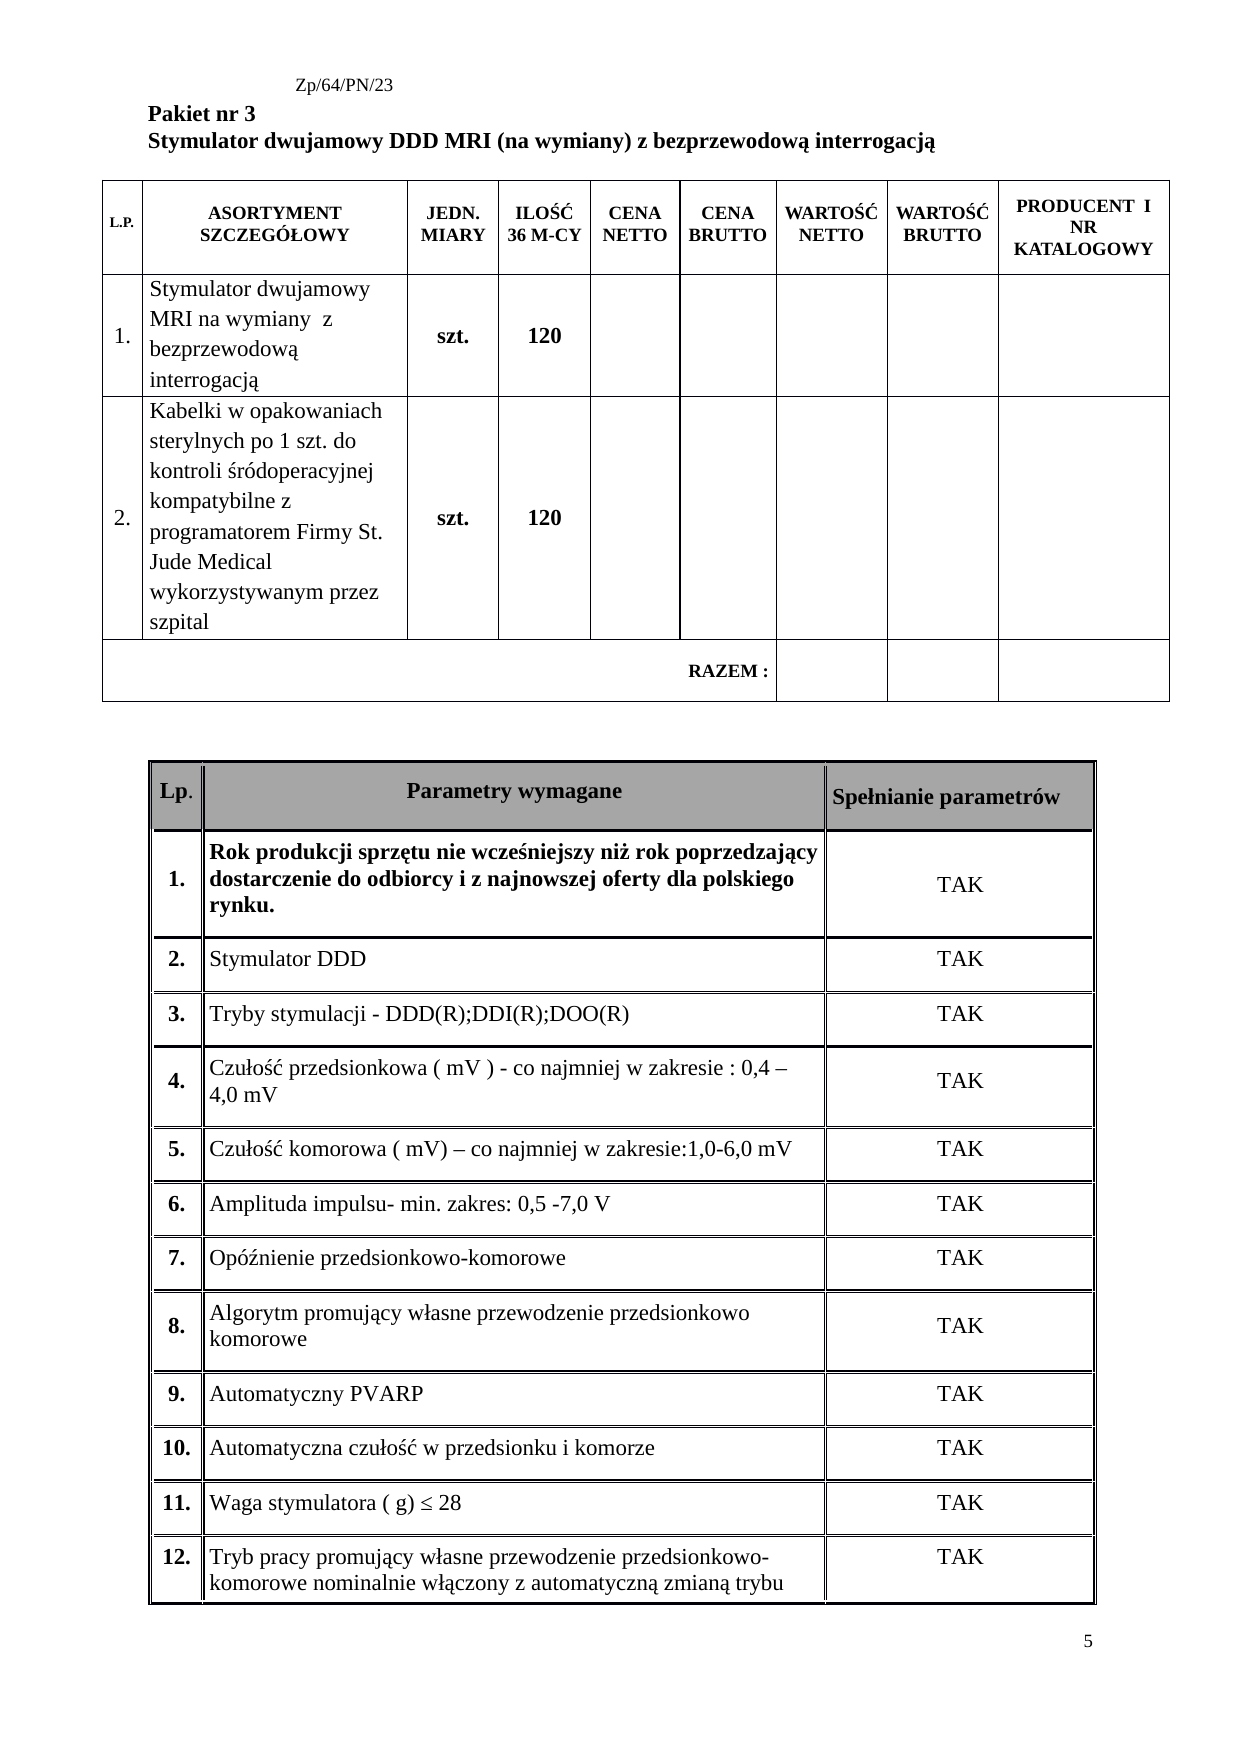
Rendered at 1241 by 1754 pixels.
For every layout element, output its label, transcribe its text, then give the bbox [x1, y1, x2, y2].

table_cell TAK [826, 1534, 1094, 1602]
table_cell [777, 640, 887, 701]
table_cell 1. [103, 275, 142, 396]
table_cell Czułość komorowa ( mV) – co najmniej w zakresie:1,0-6,0 mV [205, 1129, 824, 1180]
table_cell [999, 275, 1169, 396]
table_cell [681, 275, 776, 396]
table_header Spełnianie parametrów [826, 763, 1093, 829]
table_cell Stymulator DDD [205, 939, 824, 991]
table_cell [999, 640, 1169, 701]
table_cell TAK [827, 1289, 1094, 1370]
table_cell TAK [827, 1180, 1094, 1235]
table_cell Stymulator dwujamowy MRI na wymiany z bezprzewodową interrogacją [143, 275, 407, 396]
table_cell TAK [827, 1370, 1094, 1424]
table_header CENA NETTO [591, 181, 679, 274]
table_cell [591, 397, 679, 638]
table_cell 120 [499, 275, 590, 396]
table_header ILOŚĆ 36 M-CY [499, 181, 590, 274]
table_cell TAK [827, 1045, 1093, 1126]
table_cell 10. [152, 1425, 201, 1479]
table_cell [681, 397, 776, 638]
table_cell 3. [150, 991, 203, 1045]
table_header PRODUCENT I NR KATALOGOWY [999, 181, 1169, 274]
table_cell Czułość przedsionkowa ( mV ) - co najmniej w zakresie : 0,4 – 4,0 mV [205, 1048, 824, 1126]
table_cell 9. [152, 1370, 201, 1424]
table_cell Kabelki w opakowaniach sterylnych po 1 szt. do kontroli śródoperacyjnej kompatybilne z programatorem Firmy St. Jude Medical wykorzystywanym przez szpital [143, 397, 407, 638]
table_cell Tryby stymulacji - DDD(R);DDI(R);DOO(R) [205, 994, 824, 1045]
table_cell TAK [827, 1479, 1094, 1533]
table_cell Amplituda impulsu- min. zakres: 0,5 -7,0 V [205, 1184, 824, 1235]
table_cell Automatyczna czułość w przedsionku i komorze [205, 1428, 824, 1479]
table_cell Algorytm promujący własne przewodzenie przedsionkowo komorowe [205, 1293, 824, 1370]
table_header ASORTYMENT SZCZEGÓŁOWY [143, 181, 407, 274]
table_cell TAK [826, 1126, 1095, 1180]
table_cell [591, 275, 679, 396]
table_header JEDN. MIARY [408, 181, 498, 274]
table_cell 7. [150, 1235, 203, 1289]
table_cell 1. [152, 829, 201, 936]
table_cell Automatyczny PVARP [205, 1374, 824, 1424]
table_cell [888, 397, 998, 638]
table_header L.P. [103, 181, 142, 274]
table_cell Rok produkcji sprzętu nie wcześniejszy niż rok poprzedzający dostarczenie do odbiorcy i z najnowszej oferty dla polskiego rynku. [205, 832, 824, 936]
table_cell 11. [152, 1479, 201, 1533]
table_header WARTOŚĆ NETTO [777, 181, 887, 274]
table_cell szt. [408, 397, 498, 638]
table_cell [999, 397, 1169, 638]
table_header CENA BRUTTO [681, 181, 776, 274]
table_cell 6. [152, 1180, 201, 1235]
table_cell 2. [152, 936, 201, 991]
table_cell TAK [826, 991, 1095, 1045]
table_cell 12. [152, 1534, 203, 1602]
table_cell szt. [408, 275, 498, 396]
table_cell Opóźnienie przedsionkowo-komorowe [205, 1238, 824, 1289]
table_cell TAK [827, 936, 1093, 991]
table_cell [203, 1537, 826, 1602]
table_cell [777, 397, 887, 638]
table_header Lp. [152, 762, 203, 829]
text Pakiet nr 3 [148, 100, 1092, 127]
table_cell [777, 275, 887, 396]
table_cell TAK [827, 829, 1093, 936]
table_cell 2. [103, 397, 142, 638]
table_cell 5. [150, 1126, 203, 1180]
text Stymulator dwujamowy DDD MRI (na wymiany) z bezprzewodową interrogacją [148, 127, 1092, 153]
table_cell 4. [152, 1045, 201, 1126]
table_cell 120 [499, 397, 590, 638]
table_cell [888, 640, 998, 701]
table_header WARTOŚĆ BRUTTO [888, 181, 998, 274]
table_cell TAK [826, 1235, 1095, 1289]
table_cell Waga stymulatora ( g) ≤ 28 [205, 1483, 824, 1533]
table_header Parametry wymagane [203, 763, 826, 829]
table_cell [888, 275, 998, 396]
table_cell TAK [827, 1425, 1094, 1479]
table_cell RAZEM : [103, 640, 776, 701]
table_cell 8. [152, 1289, 201, 1370]
